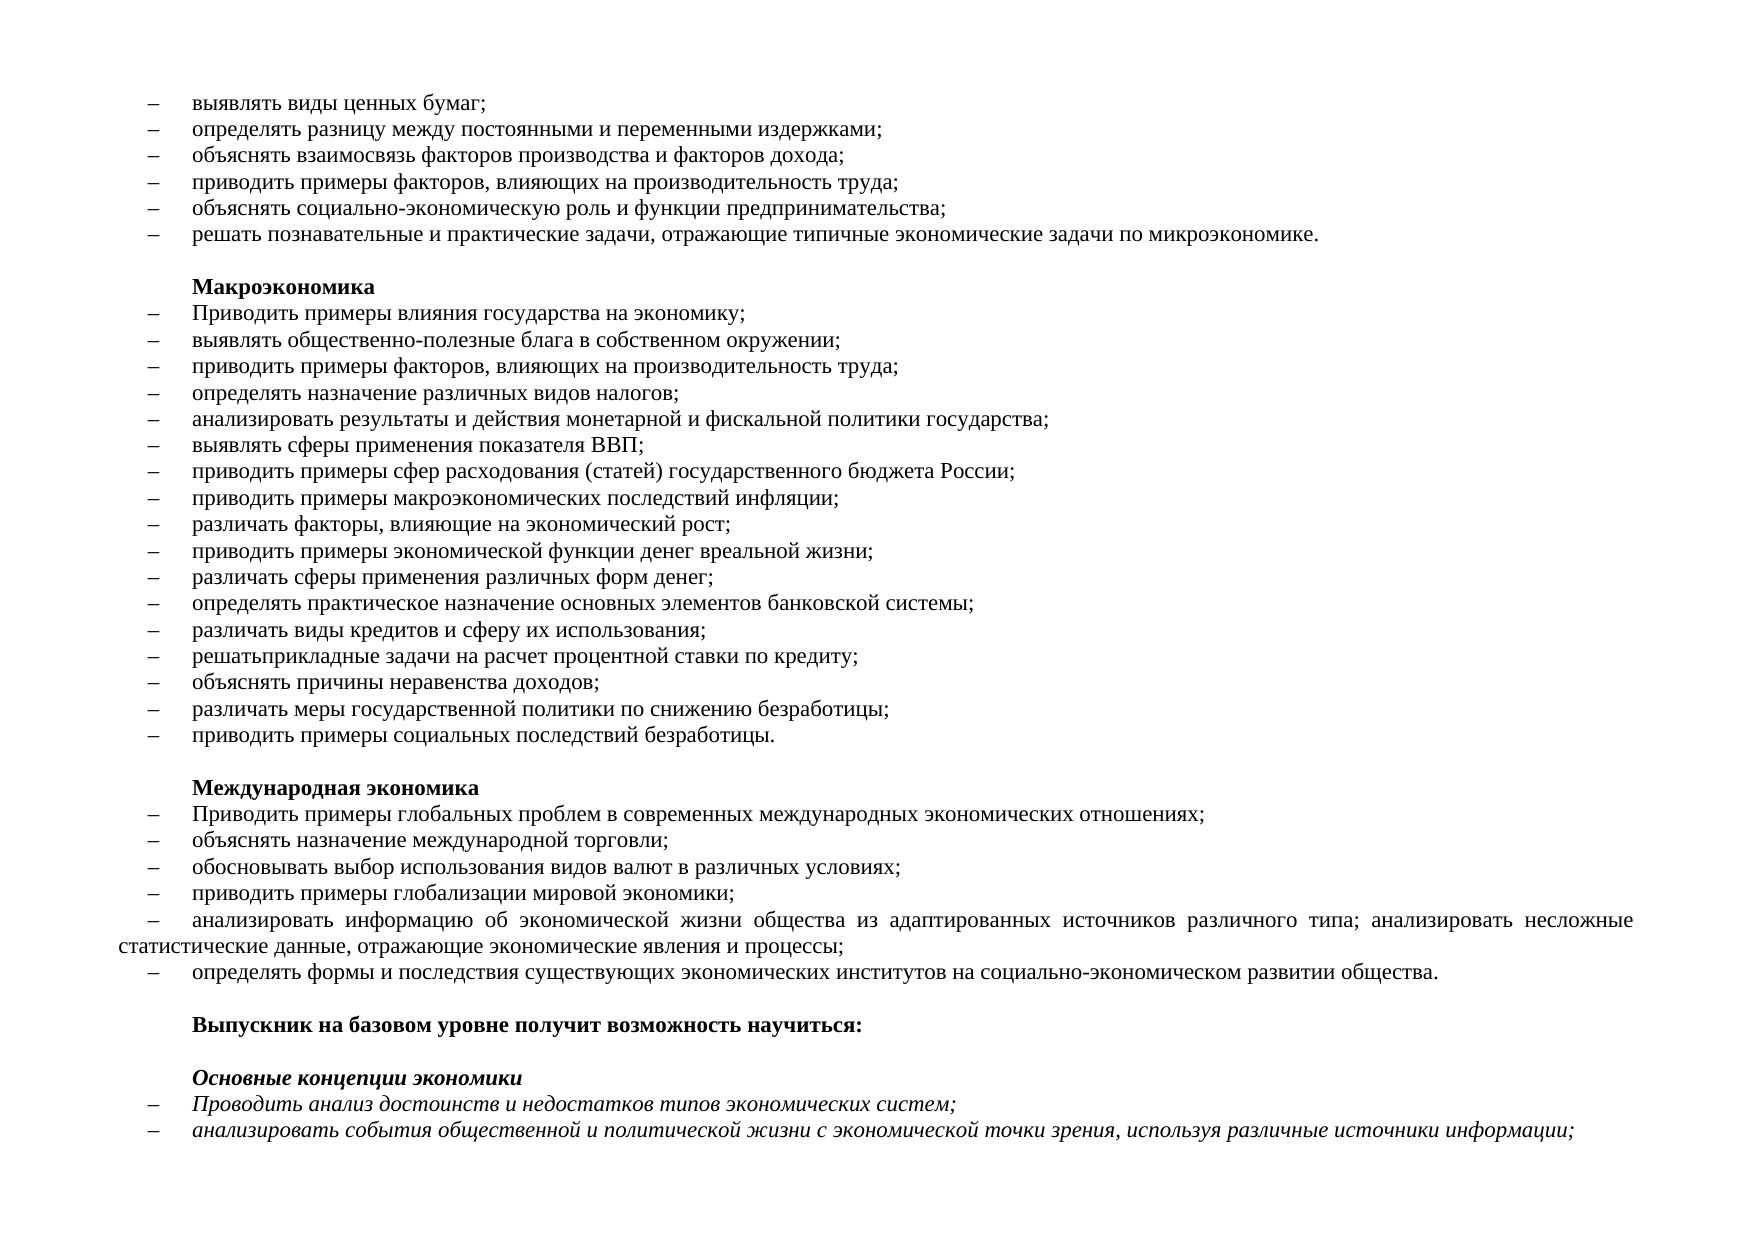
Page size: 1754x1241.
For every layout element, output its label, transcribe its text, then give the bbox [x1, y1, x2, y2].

text приводить примеры сфер расходования (статей) государственного бюджета России; [118, 458, 1636, 484]
text различать виды кредитов и сферу их использования; [118, 616, 1636, 642]
text определять разницу между постоянными и переменными издержками; [118, 115, 1636, 141]
text различать сферы применения различных форм денег; [118, 563, 1636, 589]
text определять практическое назначение основных элементов банковской системы; [118, 589, 1636, 616]
text Макроэкономика [118, 273, 1636, 299]
text приводить примеры макроэкономических последствий инфляции; [118, 484, 1636, 510]
text выявлять сферы применения показателя ВВП; [118, 431, 1636, 458]
text приводить примеры социальных последствий безработицы. [118, 721, 1636, 747]
text выявлять общественно-полезные блага в собственном окружении; [118, 326, 1636, 352]
text обосновывать выбор использования видов валют в различных условиях; [118, 853, 1636, 879]
text объяснять социально-экономическую роль и функции предпринимательства; [118, 194, 1636, 220]
text объяснять причины неравенства доходов; [118, 668, 1636, 695]
text Проводить анализ достоинств и недостатков типов экономических систем; [118, 1090, 1636, 1116]
text различать факторы, влияющие на экономический рост; [118, 510, 1636, 537]
text приводить примеры глобализации мировой экономики; [118, 879, 1636, 906]
text анализировать информацию об экономической жизни общества из адаптированных источников различного типа; анализировать несложные статистические данные, отражающие экономические явления и процессы; [118, 906, 1636, 958]
text Приводить примеры глобальных проблем в современных международных экономических отношениях; [118, 800, 1636, 827]
text выявлять виды ценных бумаг; [118, 89, 1636, 115]
text анализировать события общественной и политической жизни с экономической точки зрения, используя различные источники информации; [118, 1116, 1636, 1143]
text определять назначение различных видов налогов; [118, 378, 1636, 405]
text определять формы и последствия существующих экономических институтов на социально-экономическом развитии общества. [118, 958, 1636, 985]
text Международная экономика [118, 774, 1636, 800]
text приводить примеры факторов, влияющих на производительность труда; [118, 168, 1636, 194]
text приводить примеры экономической функции денег вреальной жизни; [118, 537, 1636, 563]
text различать меры государственной политики по снижению безработицы; [118, 695, 1636, 721]
text Основные концепции экономики [118, 1064, 1636, 1090]
text Приводить примеры влияния государства на экономику; [118, 299, 1636, 326]
text объяснять взаимосвязь факторов производства и факторов дохода; [118, 141, 1636, 168]
text объяснять назначение международной торговли; [118, 827, 1636, 853]
text Выпускник на базовом уровне получит возможность научиться: [118, 1011, 1636, 1037]
text решать познавательные и практические задачи, отражающие типичные экономические задачи по микроэкономике. [118, 220, 1636, 247]
text решатьприкладные задачи на расчет процентной ставки по кредиту; [118, 642, 1636, 668]
text анализировать результаты и действия монетарной и фискальной политики государства; [118, 405, 1636, 431]
text приводить примеры факторов, влияющих на производительность труда; [118, 352, 1636, 378]
